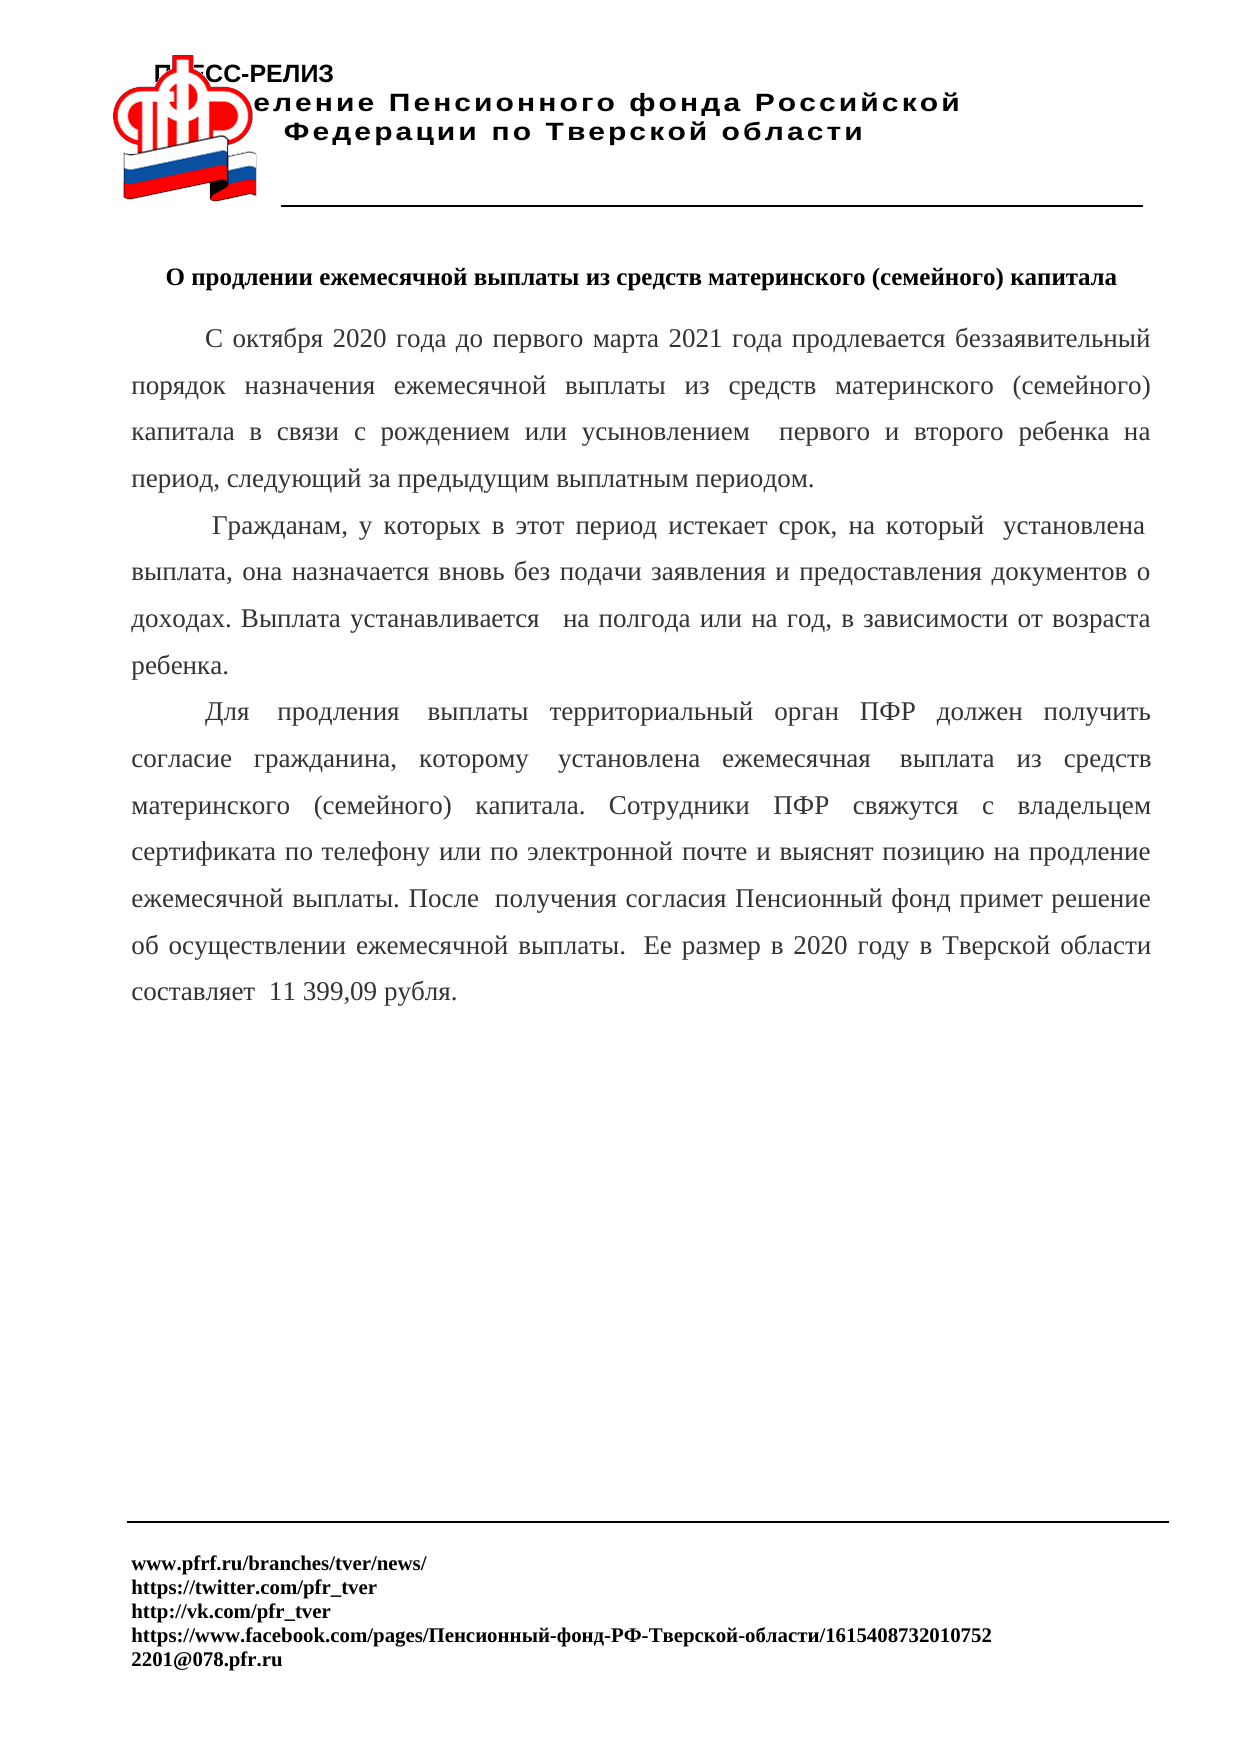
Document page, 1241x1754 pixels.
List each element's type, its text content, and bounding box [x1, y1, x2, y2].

text О продлении ежемесячной выплаты из средств материнского (семейного) капитала [131, 262, 1152, 291]
text С октября 2020 года до первого марта 2021 года продлевается беззаявительный порядок назначения ежемесячной выплаты из средств материнского (семейного) капитала в связи с рождением или усыновлением первого и второго ребенка на период, следующий за предыдущим выплатным периодом. [131, 322, 1152, 493]
text Для продления выплаты территориальный орган ПФР должен получить согласие гражданина, которому установлена ежемесячная выплата из средств материнского (семейного) капитала. Сотрудники ПФР свяжутся с владельцем сертификата по телефону или по электронной почте и выяснят позицию на продление ежемесячной выплаты. После получения согласия Пенсионный фонд примет решение об осуществлении ежемесячной выплаты. Ее размер в 2020 году в Тверской области составляет 11 399,09 рубля. [131, 695, 1152, 1007]
picture [112, 55, 257, 202]
text Гражданам, у которых в этот период истекает срок, на который установлена выплата, она назначается вновь без подачи заявления и предоставления документов о доходах. Выплата устанавливается на полгода или на год, в зависимости от возраста ребенка. [131, 509, 1152, 680]
